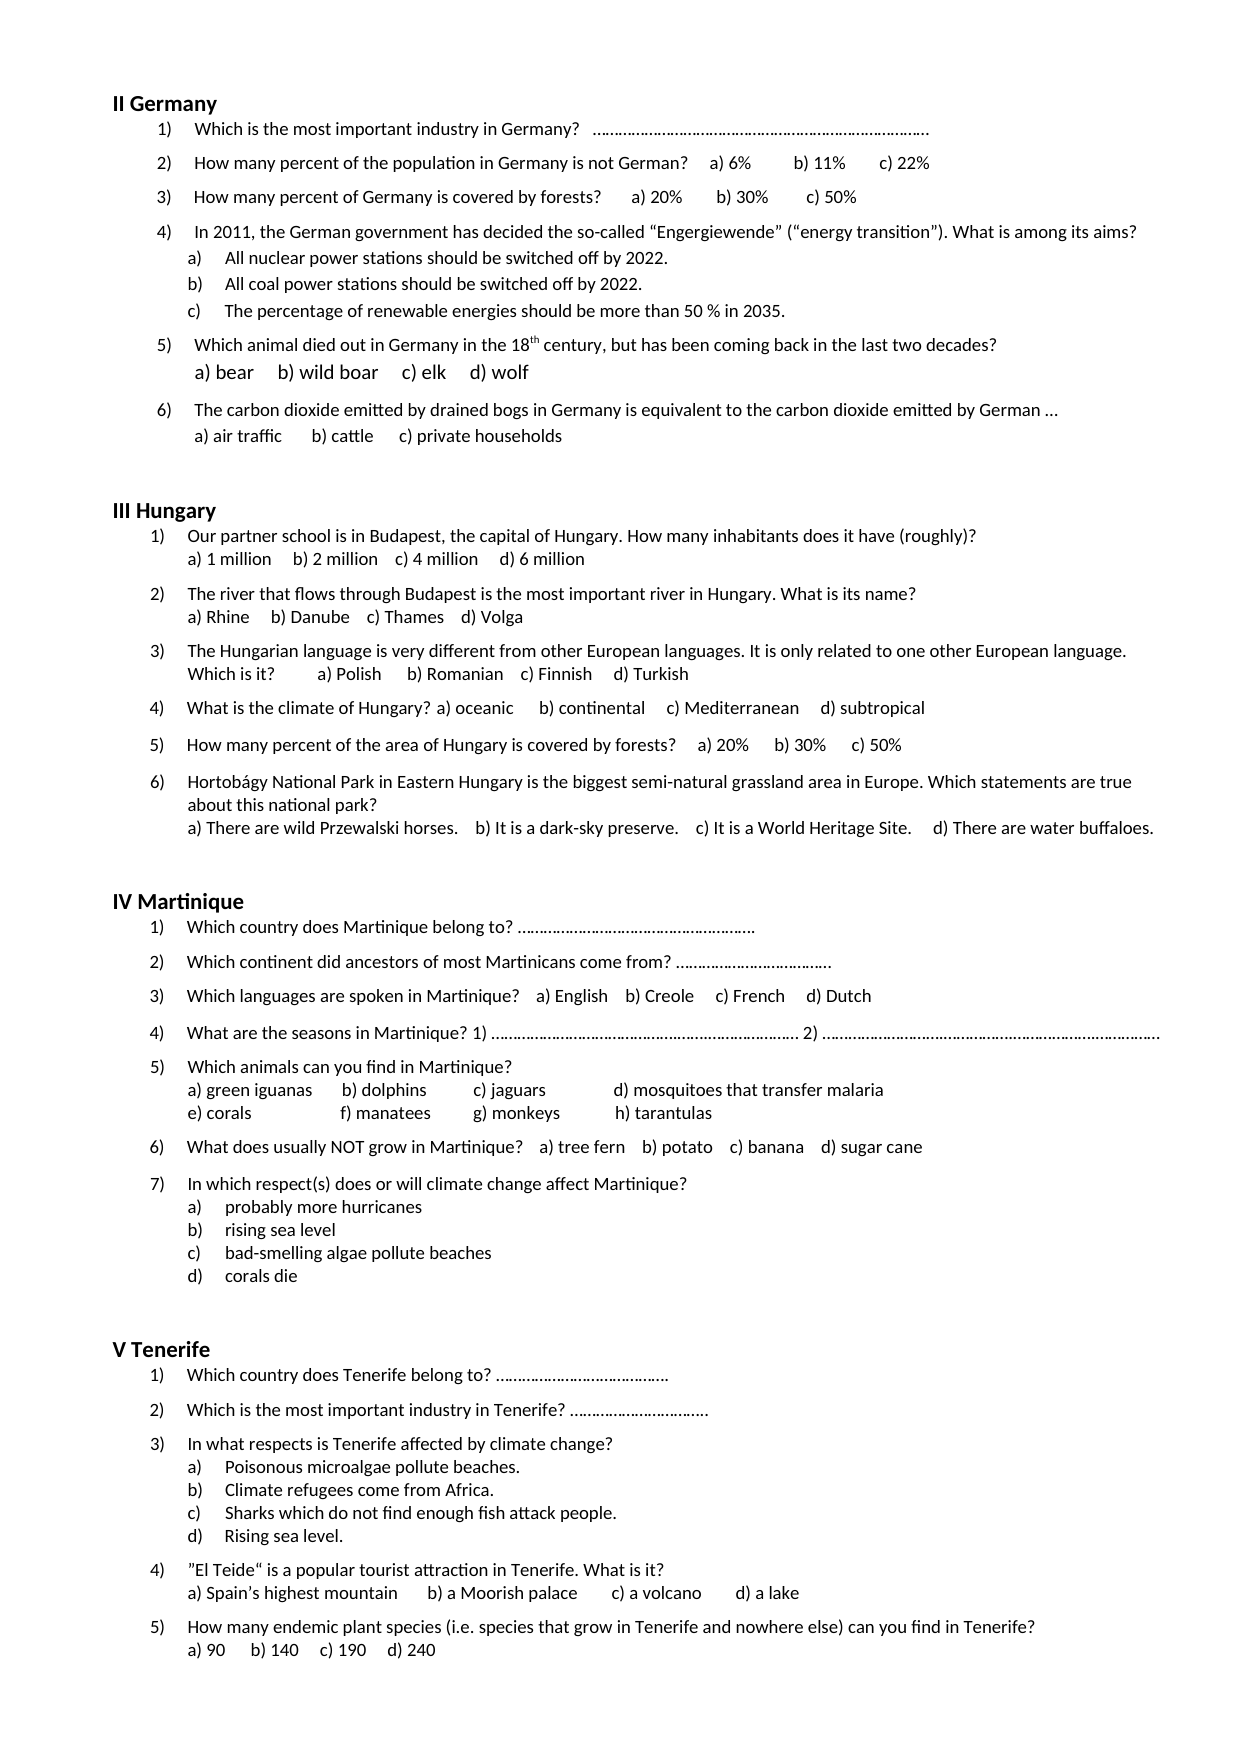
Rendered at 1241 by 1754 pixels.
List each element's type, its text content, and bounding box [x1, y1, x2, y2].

list bad-smelling algae pollute beaches [187, 1241, 1181, 1264]
text a) green iguanas b) dolphins c) jaguars d) mosquitoes that transfer malaria [187, 1078, 1181, 1101]
list The percentage of renewable energies should be more than 50 % in 2035. [187, 299, 1181, 322]
list The river that flows through Budapest is the most important river in Hungary. What is its name? [150, 582, 1181, 605]
list Which languages are spoken in Martinique? a) English b) Creole c) French d) Dutch [149, 984, 1181, 1007]
list In which respect(s) does or will climate change affect Martinique? [150, 1172, 1181, 1195]
list All coal power stations should be switched off by 2022. [187, 272, 1181, 295]
list Which is the most important industry in Tenerife? ………………………….. [149, 1398, 1181, 1421]
list Which continent did ancestors of most Martinicans come from? ……………………………… [149, 950, 1181, 973]
list Hortobágy National Park in Eastern Hungary is the biggest semi-natural grassland area in Europe. Which statements are true about this national park? [150, 770, 1181, 816]
list What are the seasons in Martinique? 1) …………………………………….…….………………… 2) ……………………….…………….……………….…………… [149, 1021, 1181, 1044]
list Which animals can you find in Martinique? [150, 1055, 1181, 1078]
list What does usually NOT grow in Martinique? a) tree fern b) potato c) banana d) sugar cane [149, 1136, 1181, 1158]
text V Tenerife [112, 1335, 1181, 1363]
text e) corals f) manatees g) monkeys h) tarantulas [187, 1101, 1181, 1124]
text a) Rhine b) Danube c) Thames d) Volga [187, 605, 1181, 628]
text a) There are wild Przewalski horses. b) It is a dark-sky preserve. c) It is a World Heritage Site. d) There are water buffaloes. [187, 816, 1181, 839]
list corals die [187, 1264, 1181, 1287]
list a) air traffic b) cattle c) private households [194, 424, 1181, 447]
list probably more hurricanes [187, 1195, 1181, 1218]
list How many percent of the area of Hungary is covered by forests? a) 20% b) 30% c) 50% [149, 733, 1181, 756]
text II Germany [112, 89, 1181, 117]
text a) 1 million b) 2 million c) 4 million d) 6 million [187, 548, 1181, 571]
text III Hungary [112, 497, 1181, 525]
list Sharks which do not find enough fish attack people. [187, 1501, 1181, 1524]
list ”El Teide“ is a popular tourist attraction in Tenerife. What is it? [150, 1558, 1181, 1581]
list Which is the most important industry in Germany? …………………………………………………………………… [157, 117, 1181, 139]
list Rising sea level. [187, 1524, 1181, 1547]
list Our partner school is in Budapest, the capital of Hungary. How many inhabitants does it have (roughly)? [150, 525, 1181, 548]
list How many endemic plant species (i.e. species that grow in Tenerife and nowhere else) can you find in Tenerife? [150, 1616, 1181, 1638]
list Climate refugees come from Africa. [187, 1478, 1181, 1501]
list a) bear b) wild boar c) elk d) wolf [194, 359, 1181, 385]
list rising sea level [187, 1218, 1181, 1241]
list In 2011, the German government has decided the so-called “Engergiewende” (“energy transition”). What is among its aims? [157, 220, 1181, 243]
list Which animal died out in Germany in the 18th century, but has been coming back in the last two decades? [157, 333, 1181, 356]
text Which is it? a) Polish b) Romanian c) Finnish d) Turkish [187, 662, 1181, 685]
text a) Spain’s highest mountain b) a Moorish palace c) a volcano d) a lake [187, 1581, 1181, 1604]
list The carbon dioxide emitted by drained bogs in Germany is equivalent to the carbon dioxide emitted by German … [157, 398, 1181, 421]
list All nuclear power stations should be switched off by 2022. [187, 246, 1181, 269]
list Which country does Tenerife belong to? …………………………………. [149, 1363, 1181, 1386]
list Poisonous microalgae pollute beaches. [187, 1455, 1181, 1478]
list How many percent of Germany is covered by forests? a) 20% b) 30% c) 50% [156, 185, 1181, 208]
list The Hungarian language is very different from other European languages. It is only related to one other European language. [150, 639, 1181, 662]
list Which country does Martinique belong to? ………………………………………………. [149, 915, 1181, 938]
list In what respects is Tenerife affected by climate change? [150, 1432, 1181, 1455]
text a) 90 b) 140 c) 190 d) 240 [187, 1638, 1181, 1661]
list How many percent of the population in Germany is not German? a) 6% b) 11% c) 22% [157, 151, 1181, 174]
list What is the climate of Hungary? a) oceanic b) continental c) Mediterranean d) subtropical [149, 697, 1181, 719]
text IV Martinique [112, 887, 1181, 915]
